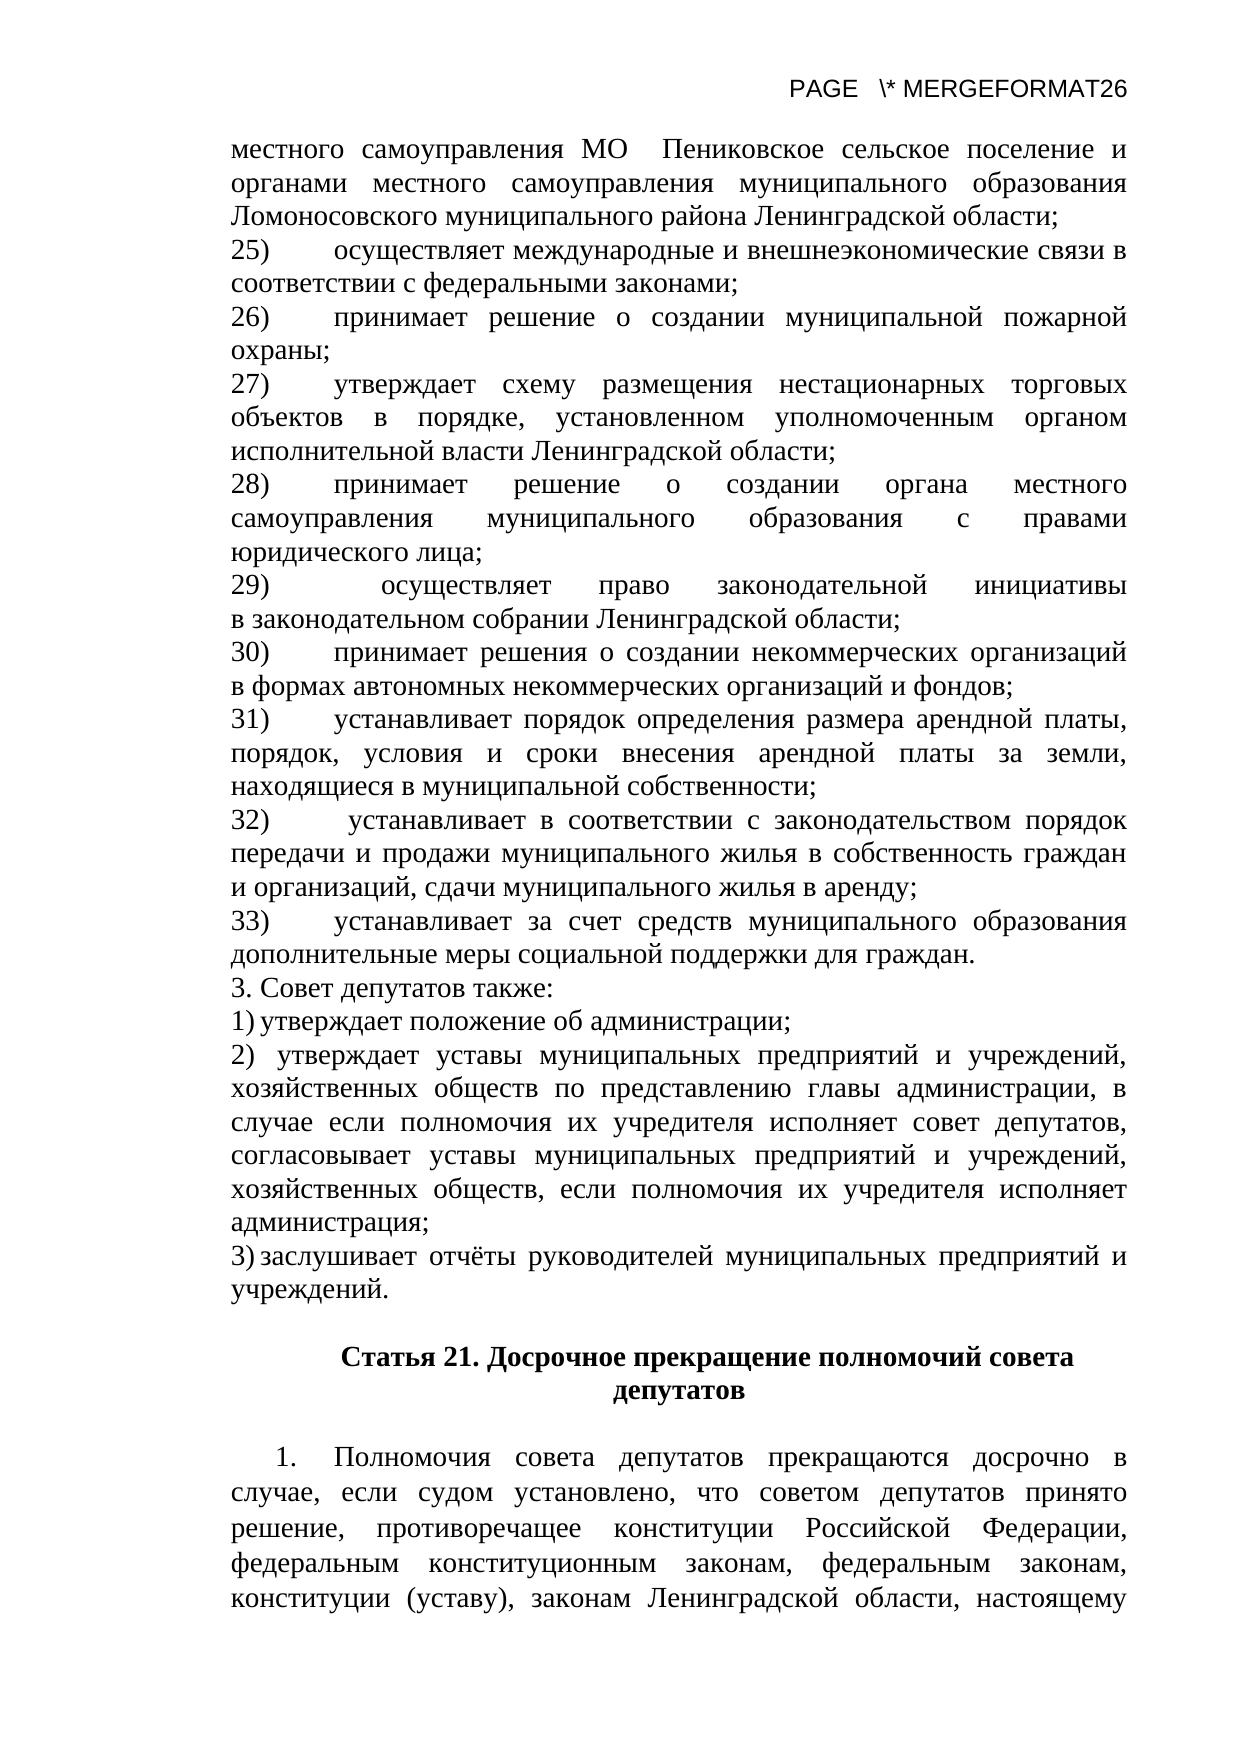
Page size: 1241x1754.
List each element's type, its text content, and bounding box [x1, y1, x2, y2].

list осуществляет международные и внешнеэкономические связи в соответствии с федеральными законами; [231, 232, 1128, 299]
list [231, 131, 1128, 232]
list утверждает положение об администрации; [231, 1003, 1128, 1037]
list устанавливает в соответствии с законодательством порядок передачи и продажи муниципального жилья в собственность граждан и организаций, сдачи муниципального жилья в аренду; [231, 802, 1128, 903]
subtitle Статья 21. Досрочное прекращение полномочий совета депутатов [231, 1339, 1128, 1406]
list заслушивает отчёты руководителей муниципальных предприятий и учреждений. [231, 1238, 1128, 1305]
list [231, 1439, 1128, 1614]
list устанавливает за счет средств муниципального образования дополнительные меры социальной поддержки для граждан. [231, 903, 1128, 970]
list принимает решение о создании муниципальной пожарной охраны; [231, 299, 1128, 366]
list утверждает схему размещения нестационарных торговых объектов в порядке, установленном уполномоченным органом исполнительной власти Ленинградской области; [231, 366, 1128, 467]
list принимает решения о создании некоммерческих организаций в формах автономных некоммерческих организаций и фондов; [231, 634, 1128, 701]
list утверждает уставы муниципальных предприятий и учреждений, хозяйственных обществ по представлению главы администрации, в случае если полномочия их учредителя исполняет совет депутатов, согласовывает уставы муниципальных предприятий и учреждений, хозяйственных обществ, если полномочия их учредителя исполняет администрация; [231, 1037, 1128, 1238]
list Совет депутатов также: [231, 970, 1128, 1003]
list осуществляет право законодательной инициативы в законодательном собрании Ленинградской области; [231, 567, 1128, 634]
list устанавливает порядок определения размера арендной платы, порядок, условия и сроки внесения арендной платы за земли, находящиеся в муниципальной собственности; [231, 701, 1128, 802]
list принимает решение о создании органа местного самоуправления муниципального образования с правами юридического лица; [231, 467, 1128, 567]
